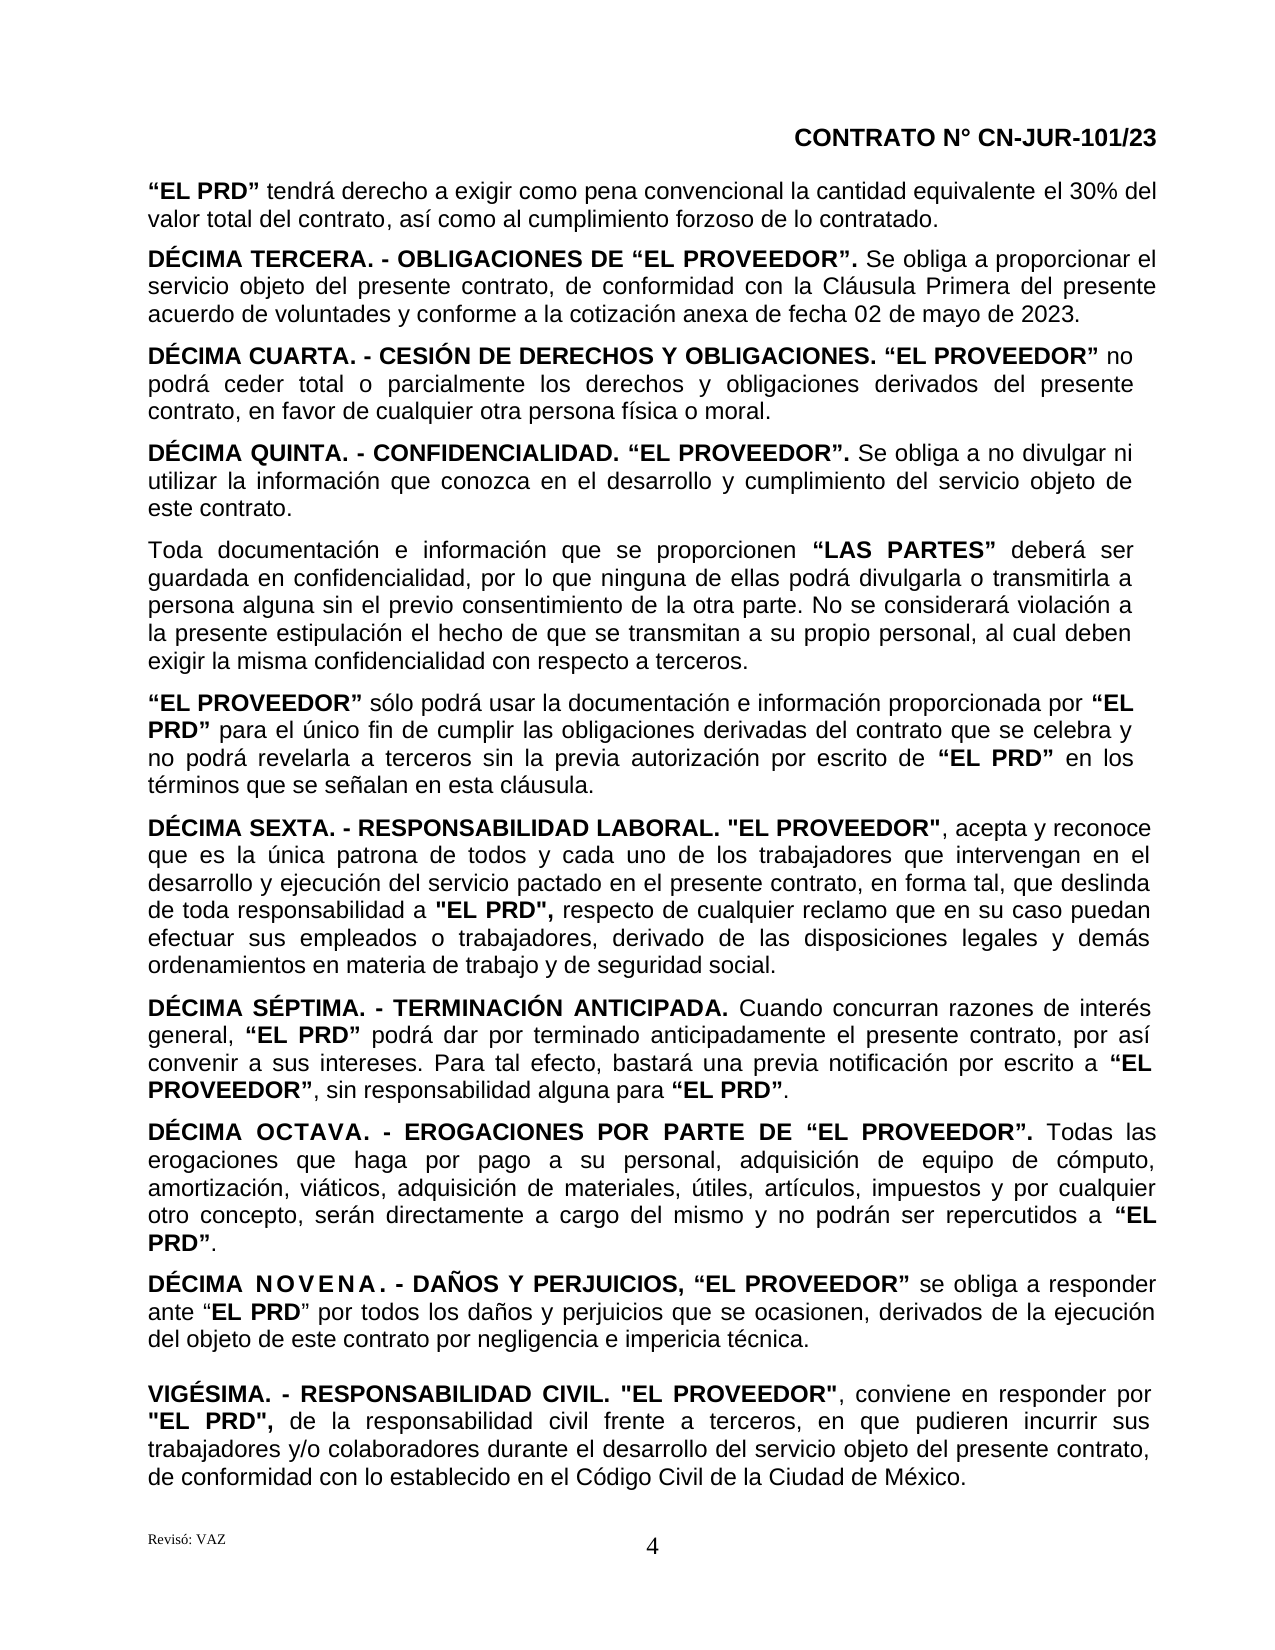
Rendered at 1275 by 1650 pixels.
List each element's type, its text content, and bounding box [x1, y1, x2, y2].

text DÉCIMA NOVENA. - DAÑOS Y PERJUICIOS, “EL PROVEEDOR” se obliga a responder ante “EL PRD” por todos los daños y perjuicios que se ocasionen, derivados de la ejecución del objeto de este contrato por negligencia e impericia técnica. [148, 1269, 1157, 1353]
text DÉCIMA OCTAVA. - EROGACIONES POR PARTE DE “EL PROVEEDOR”. Todas las erogaciones que haga por pago a su personal, adquisición de equipo de cómputo, amortización, viáticos, adquisición de materiales, útiles, artículos, impuestos y por cualquier otro concepto, serán directamente a cargo del mismo y no podrán ser repercutidos a “EL PRD”. [148, 1118, 1157, 1256]
text DÉCIMA SEXTA. - RESPONSABILIDAD LABORAL. "EL PROVEEDOR", acepta y reconoce que es la única patrona de todos y cada uno de los trabajadores que intervengan en el desarrollo y ejecución del servicio pactado en el presente contrato, en forma tal, que deslinda de toda responsabilidad a "EL PRD", respecto de cualquier reclamo que en su caso puedan efectuar sus empleados o trabajadores, derivado de las disposiciones legales y demás ordenamientos en materia de trabajo y de seguridad social. [148, 813, 1152, 979]
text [148, 177, 1157, 232]
text Toda documentación e información que se proporcionen “LAS PARTES” deberá ser guardada en confidencialidad, por lo que ninguna de ellas podrá divulgarla o transmitirla a persona alguna sin el previo consentimiento de la otra parte. No se considerará violación a la presente estipulación el hecho de que se transmitan a su propio personal, al cual deben exigir la misma confidencialidad con respecto a terceros. [148, 536, 1134, 674]
text DÉCIMA CUARTA. - CESIÓN DE DERECHOS Y OBLIGACIONES. “EL PROVEEDOR” no podrá ceder total o parcialmente los derechos y obligaciones derivados del presente contrato, en favor de cualquier otra persona física o moral. [148, 342, 1134, 425]
text DÉCIMA QUINTA. - CONFIDENCIALIDAD. “EL PROVEEDOR”. Se obliga a no divulgar ni utilizar la información que conozca en el desarrollo y cumplimiento del servicio objeto de este contrato. [148, 439, 1134, 522]
text DÉCIMA TERCERA. - OBLIGACIONES DE “EL PROVEEDOR”. Se obliga a proporcionar el servicio objeto del presente contrato, de conformidad con la Cláusula Primera del presente acuerdo de voluntades y conforme a la cotización anexa de fecha 02 de mayo de 2023. [148, 245, 1157, 327]
text DÉCIMA SÉPTIMA. - TERMINACIÓN ANTICIPADA. Cuando concurran razones de interés general, “EL PRD” podrá dar por terminado anticipadamente el presente contrato, por así convenir a sus intereses. Para tal efecto, bastará una previa notificación por escrito a “EL PROVEEDOR”, sin responsabilidad alguna para “EL PRD”. [148, 993, 1152, 1104]
text “EL PROVEEDOR” sólo podrá usar la documentación e información proporcionada por “EL PRD” para el único fin de cumplir las obligaciones derivadas del contrato que se celebra y no podrá revelarla a terceros sin la previa autorización por escrito de “EL PRD” en los términos que se señalan en esta cláusula. [148, 689, 1134, 799]
text VIGÉSIMA. - RESPONSABILIDAD CIVIL. "EL PROVEEDOR", conviene en responder por "EL PRD", de la responsabilidad civil frente a terceros, en que pudieren incurrir sus trabajadores y/o colaboradores durante el desarrollo del servicio objeto del presente contrato, de conformidad con lo establecido en el Código Civil de la Ciudad de México. [148, 1379, 1152, 1490]
